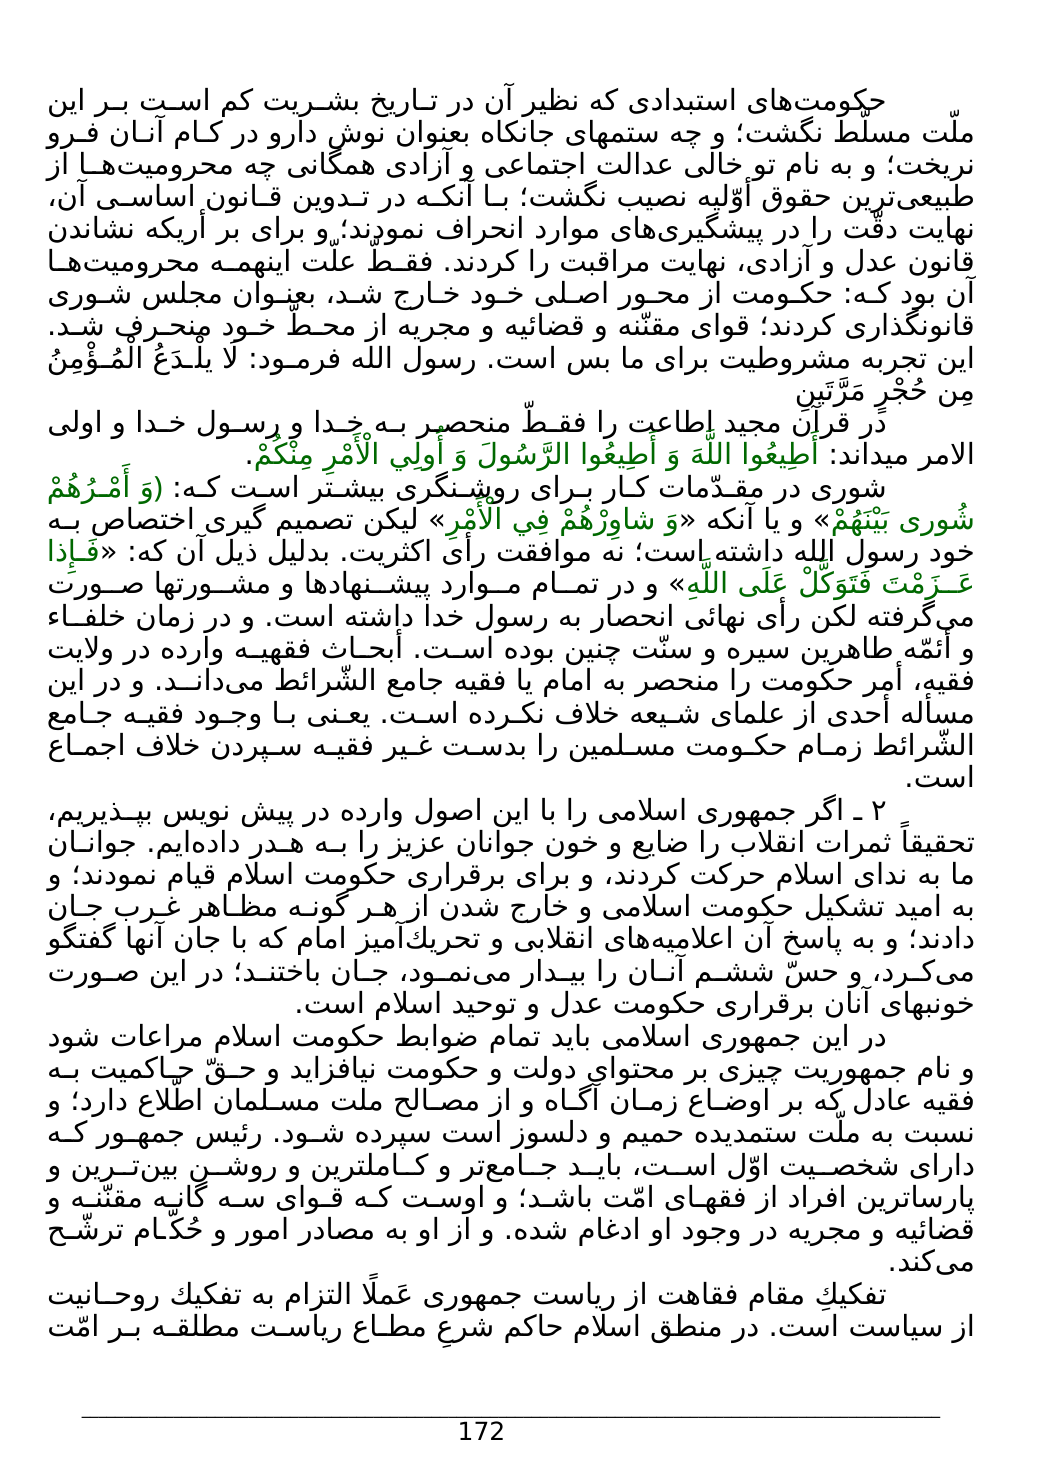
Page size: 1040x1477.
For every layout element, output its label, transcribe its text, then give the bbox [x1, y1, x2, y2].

text ٢ ـ اگر جمهورى اسلامى را با این اصول وارده در پیش نویس بپذیریم، تحقیقاً ثمرات انقلاب را ضایع و خون جوانان عزیز را به هدر داده‌ایم. جوانان ما به نداى اسلام حركت كردند، و براى برقرارى حكومت اسلام قیام نمودند؛ و به امید تشكیل حكومت اسلامى و خارج شدن از هر گونه مظاهر غرب جان دادند؛ و به پاسخ آن اعلامیه‌هاى انقلابى و تحریك‌آمیز امام كه با جان آنها گفتگو مى‌كرد، و حسّ ششم آنان را بیدار مى‌نمود، جان باختند؛ در این صورت خونبهاى آنان برقرارى حكومت عدل و توحید اسلام است. [47, 794, 975, 1020]
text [47, 1279, 975, 1343]
text در قرآن مجید اطاعت را فقطّ منحصر به خدا و رسول خدا و اولى الامر میداند: أَطِيعُوا اللَّهَ وَ أَطِيعُوا الرَّسُولَ وَ أُولِي الْأَمْرِ مِنْكُمْ‌. [47, 407, 975, 472]
text شورى در مقدّمات كار براى روشنگرى بیشتر است كه: ﴿وَ أَمْرُهُمْ شُورى‌ بَيْنَهُمْ‌» و یا آنكه‌ «وَ شاوِرْهُمْ فِي الْأَمْرِ» لیكن تصمیم گیرى اختصاص به خود رسول الله داشته است؛ نه موافقت رأى اكثریت. بدلیل ذیل آن كه: «فَإِذا عَزَمْتَ فَتَوَكَّلْ عَلَى اللَّهِ‌» و در تمام موارد پیشنهادها و مشورتها صورت مى‌گرفته لكن رأى نهائى انحصار به رسول خدا داشته است. و در زمان خلفاء و أئمّه طاهرین سیره و سنّت چنین بوده است. أبحاث فقهیه وارده در ولایت فقیه، أمر حكومت را منحصر به امام یا فقیه جامع الشّرائط مى‌داند. و در این مسأله أحدى از علماى شیعه خلاف نكرده است. یعنى با وجود فقیه جامع الشّرائط زمام حكومت مسلمین را بدست غیر فقیه سپردن خلاف اجماع است. [47, 472, 975, 794]
text حكومت‌هاى استبدادى كه نظیر آن در تاریخ بشریت كم است بر این ملّت مسلّط نگشت؛ و چه ستمهاى جانكاه بعنوان نوش دارو در كام آنان فرو نریخت؛ و به نام تو خالى عدالت اجتماعى و آزادى همگانى چه محرومیت‌ها از طبیعى‌ترین حقوق أوّلیه نصیب نگشت؛ با آنكه در تدوین قانون اساسى آن، نهایت دقّت را در پیشگیرى‌هاى موارد انحراف نمودند؛ و براى بر أریكه نشاندن قانون عدل و آزادى، نهایت مراقبت را كردند. فقطّ علّت اینهمه محرومیت‌ها آن بود كه: حكومت از محور اصلى خود خارج شد، بعنوان مجلس شورى قانونگذارى كردند؛ قواى مقنّنه و قضائیه و مجریه از محطّ خود منحرف شد. این تجربه مشروطیت براى ما بس است. رسول الله فرمود: لَا یلْدَعُ الْمُؤْمِنُ مِن حُجْرٍ مَرَّتَینِ‌ [47, 84, 975, 407]
text در این جمهورى اسلامى باید تمام ضوابط حكومت اسلام مراعات شود و نام جمهوریت چیزى بر محتواى دولت و حكومت نیافزاید و حقّ حاكمیت به فقیه عادل كه بر اوضاع زمان آگاه و از مصالح ملت مسلمان اطّلاع دارد؛ و نسبت به ملّت ستمدیده حمیم و دلسوز است سپرده شود. رئیس جمهور كه داراى شخصیت اوّل است، باید جامع‌تر و كاملترین و روشن بین‌ترین و پارساترین افراد از فقهاى امّت باشد؛ و اوست كه قواى سه گانه مقنّنه و قضائیه و مجریه در وجود او ادغام شده. و از او به مصادر امور و حُكّام ترشّح مى‌كند. [47, 1020, 975, 1279]
